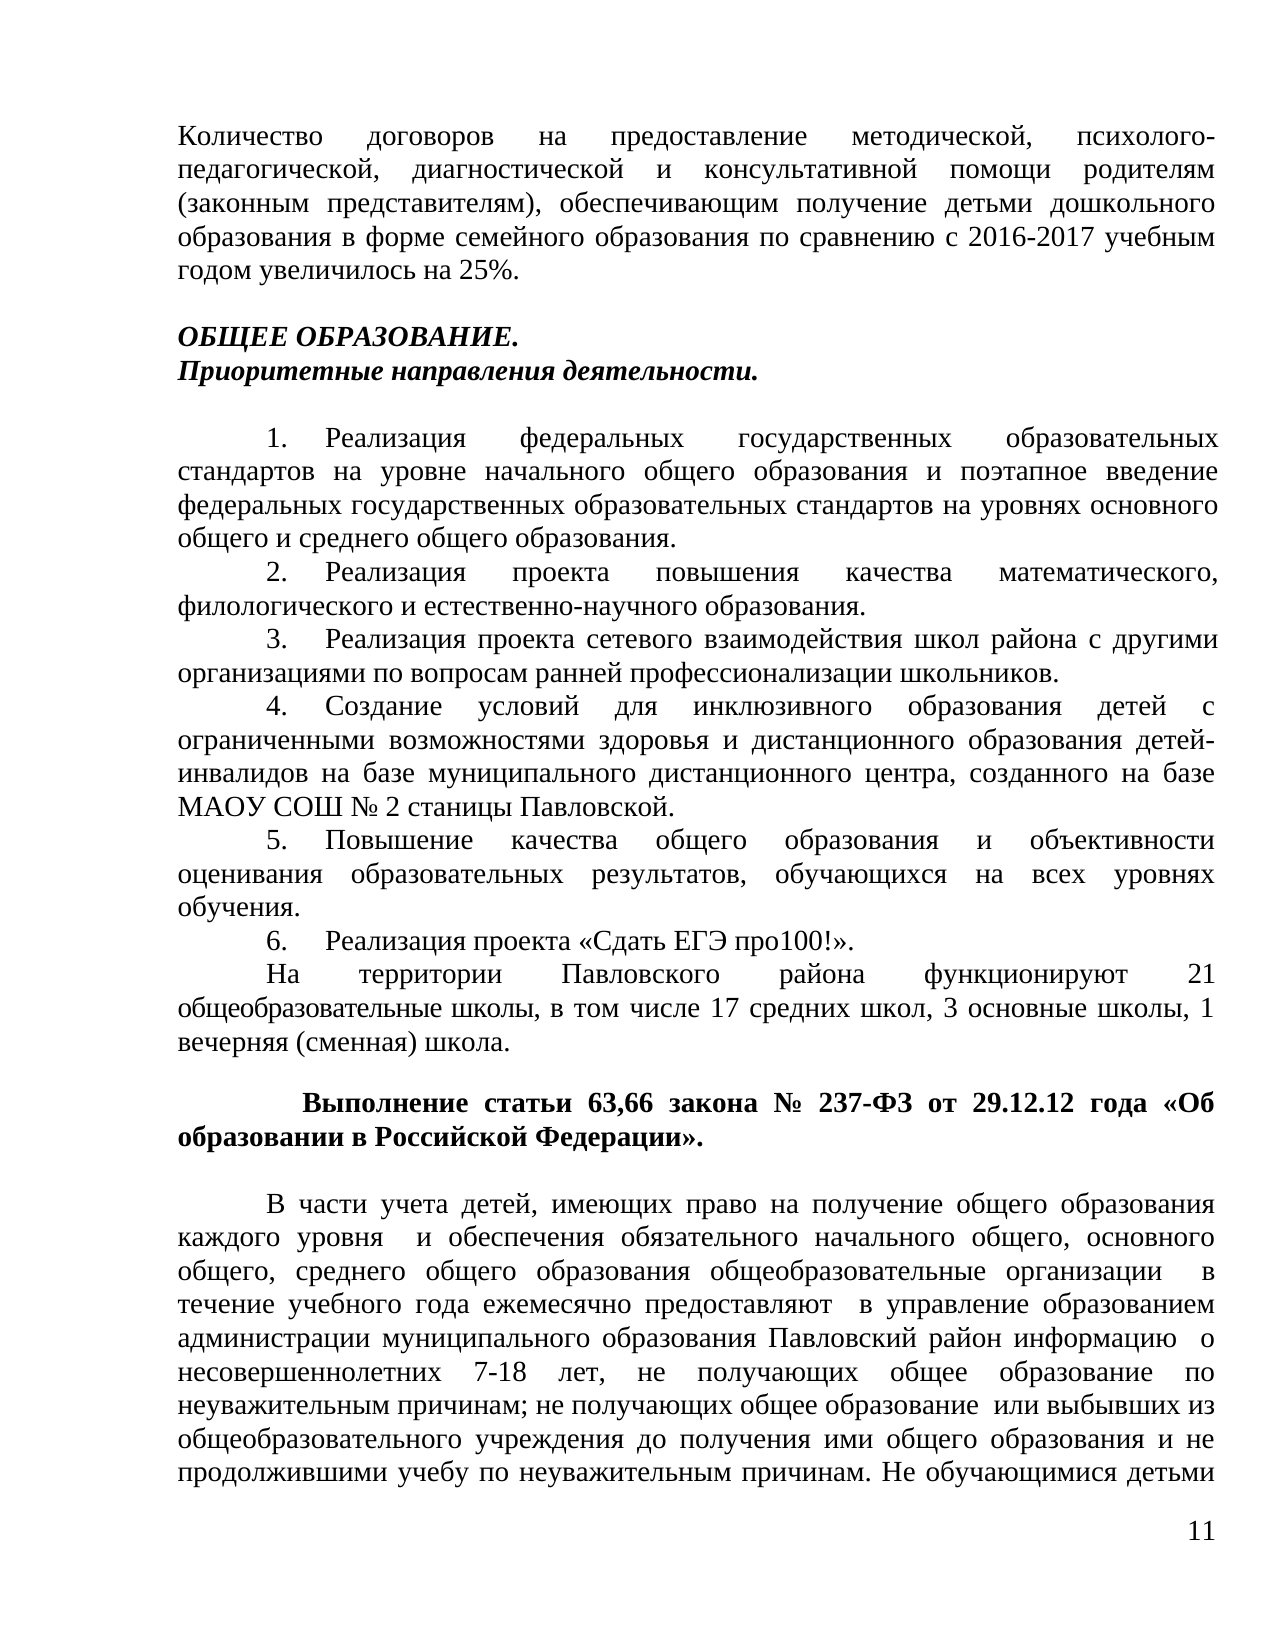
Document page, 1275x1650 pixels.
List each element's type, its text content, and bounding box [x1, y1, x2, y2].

list Реализация федеральных государственных образовательных стандартов на уровне начального общего образования и поэтапное введение федеральных государственных образовательных стандартов на уровнях основного общего и среднего общего образования. [177, 420, 1219, 554]
list Повышение качества общего образования и объективности оценивания образовательных результатов, обучающихся на всех уровнях обучения. [177, 822, 1216, 923]
text Приоритетные направления деятельности. [177, 353, 1216, 386]
text Количество договоров на предоставление методической, психолого-педагогической, диагностической и консультативной помощи родителям (законным представителям), обеспечивающим получение детьми дошкольного образования в форме семейного образования по сравнению с 2016-2017 учебным годом увеличилось на 25%. [177, 118, 1216, 286]
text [177, 1186, 1216, 1488]
text ОБЩЕЕ ОБРАЗОВАНИЕ. [177, 319, 1216, 353]
list Реализация проекта повышения качества математического, филологического и естественно-научного образования. [177, 554, 1219, 621]
list Реализация проекта «Сдать ЕГЭ про100!». [177, 923, 1216, 957]
text Выполнение статьи 63,66 закона № 237-ФЗ от 29.12.12 года «Об образовании в Российской Федерации». [177, 1085, 1216, 1152]
list Реализация проекта сетевого взаимодействия школ района с другими организациями по вопросам ранней профессионализации школьников. [177, 621, 1219, 688]
text На территории Павловского района функционируют 21 общеобразовательные школы, в том числе 17 средних школ, 3 основные школы, 1 вечерняя (сменная) школа. [177, 957, 1216, 1057]
list Создание условий для инклюзивного образования детей с ограниченными возможностями здоровья и дистанционного образования детей-инвалидов на базе муниципального дистанционного центра, созданного на базе МАОУ СОШ № 2 станицы Павловской. [177, 688, 1216, 822]
